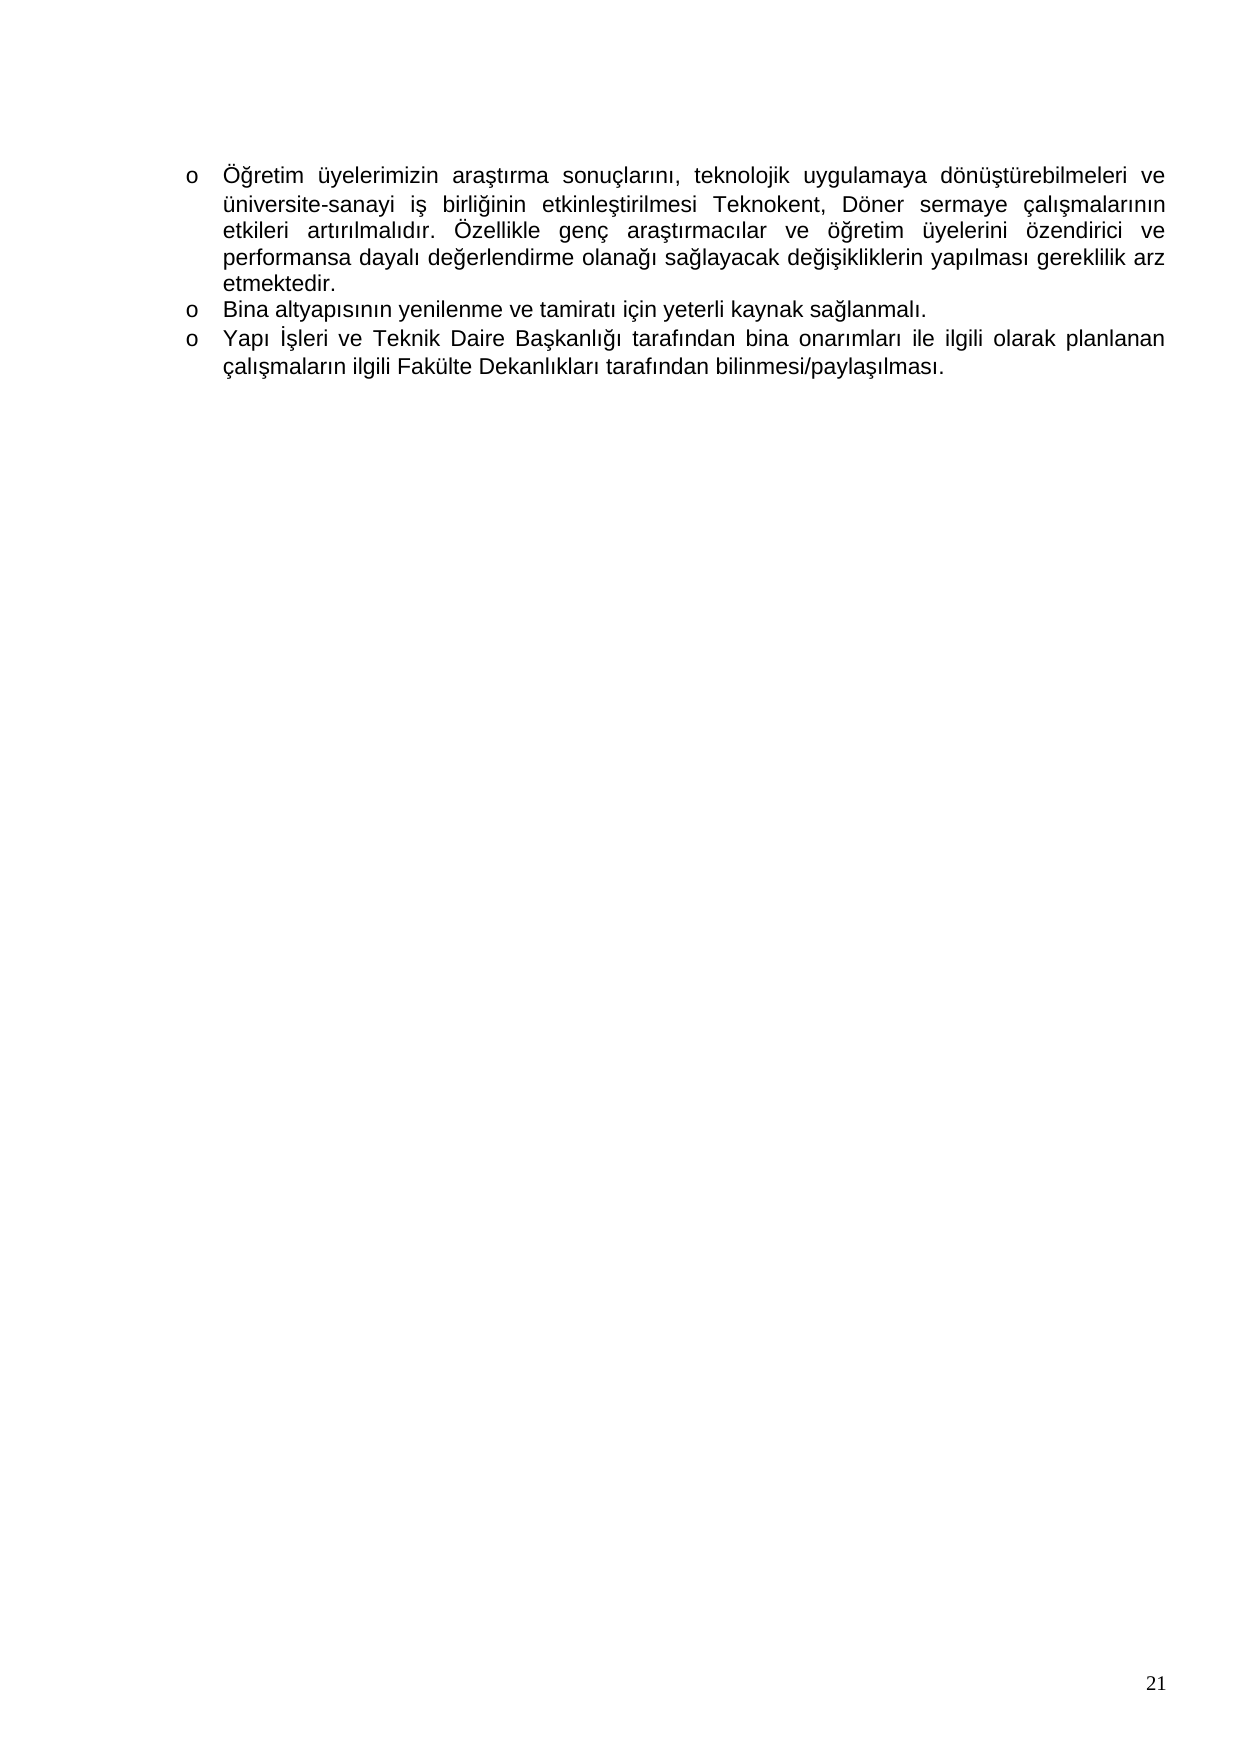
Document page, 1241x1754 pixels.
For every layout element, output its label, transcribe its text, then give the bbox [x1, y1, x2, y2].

list Bina altyapısının yenilenme ve tamiratı için yeterli kaynak sağlanmalı. [185, 296, 1166, 324]
list Öğretim üyelerimizin araştırma sonuçlarını, teknolojik uygulamaya dönüştürebilmeleri ve üniversite-sanayi iş birliğinin etkinleştirilmesi Teknokent, Döner sermaye çalışmalarının etkileri artırılmalıdır. Özellikle genç araştırmacılar ve öğretim üyelerini özendirici ve performansa dayalı değerlendirme olanağı sağlayacak değişikliklerin yapılması gereklilik arz etmektedir. [185, 162, 1166, 296]
list Yapı İşleri ve Teknik Daire Başkanlığı tarafından bina onarımları ile ilgili olarak planlanan çalışmaların ilgili Fakülte Dekanlıkları tarafından bilinmesi/paylaşılması. [185, 324, 1166, 379]
